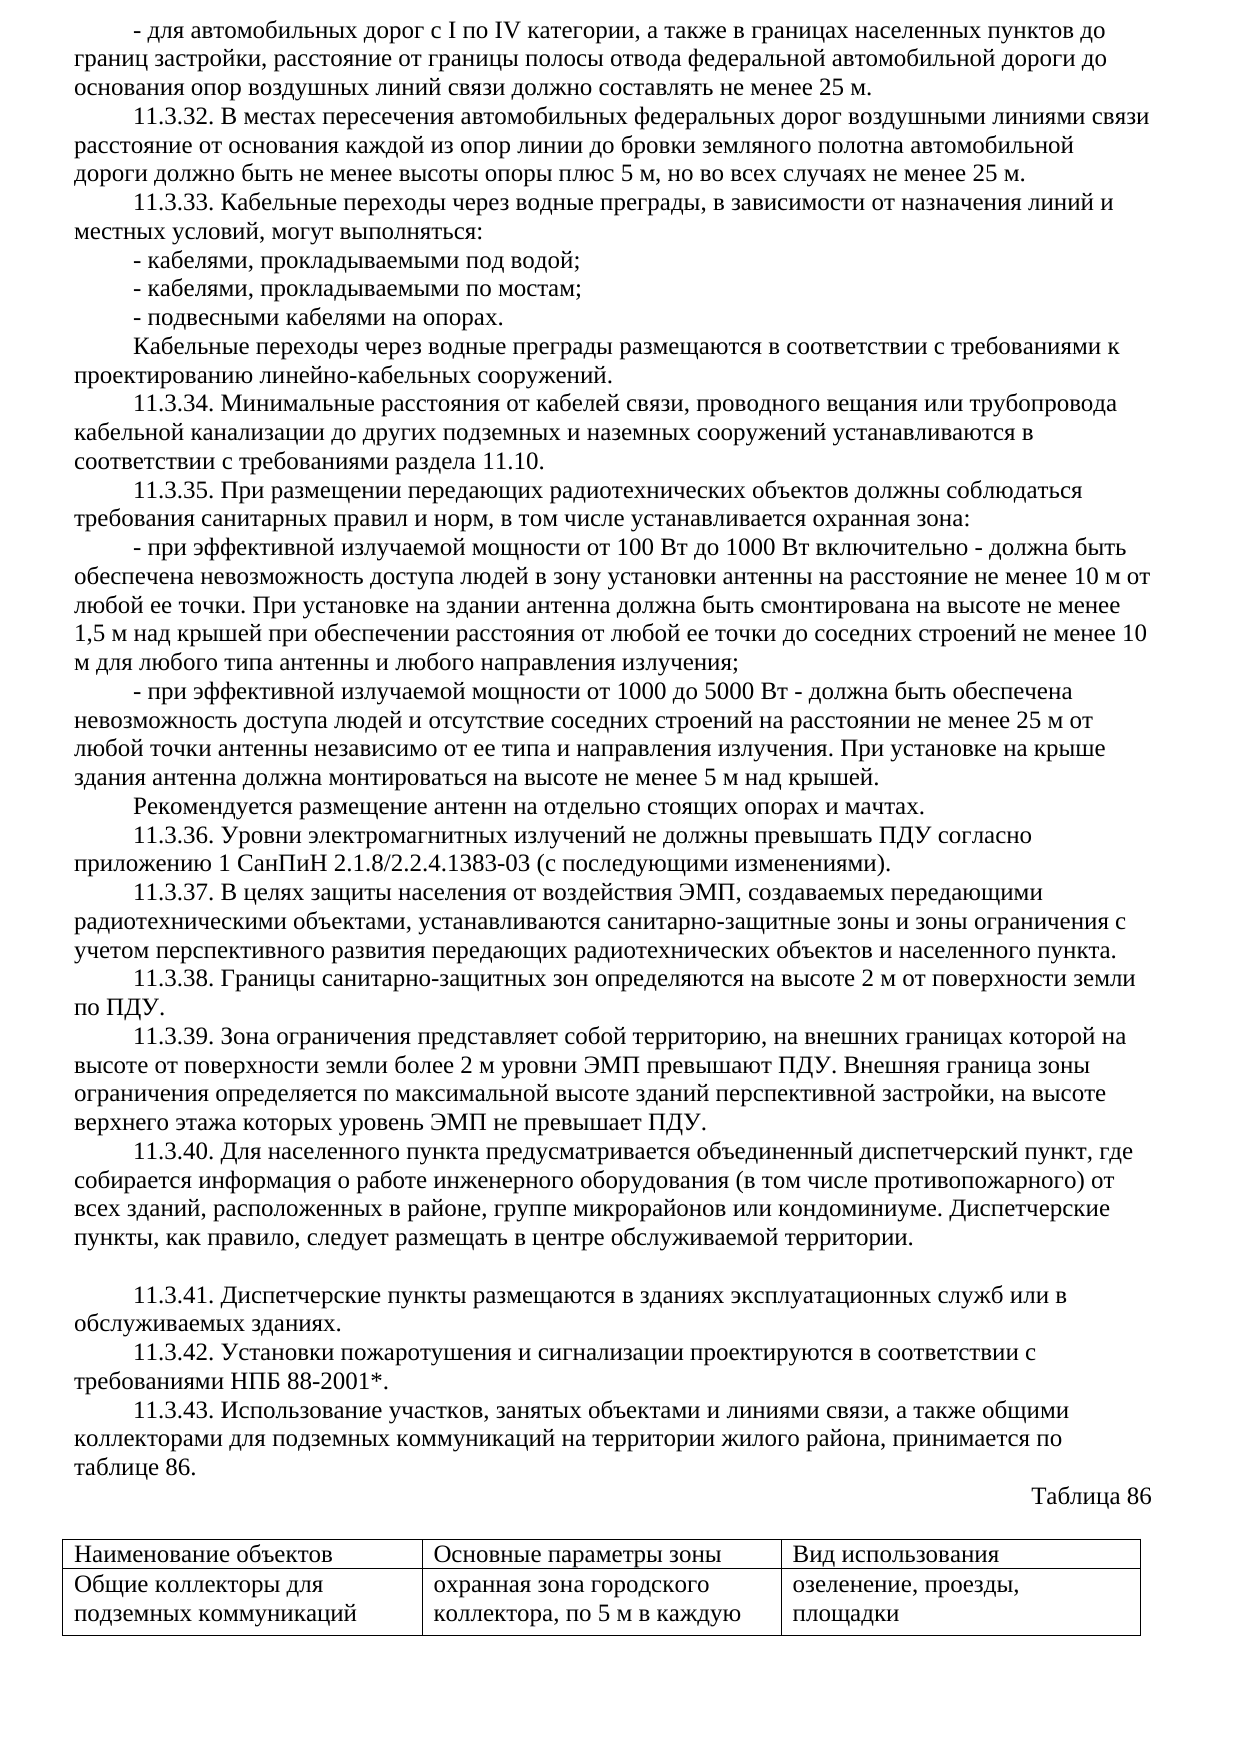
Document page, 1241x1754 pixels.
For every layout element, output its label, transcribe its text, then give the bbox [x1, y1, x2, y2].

text - кабелями, прокладываемыми под водой; [74, 245, 1152, 273]
text 11.3.38. Границы санитарно-защитных зон определяются на высоте 2 м от поверхности земли по ПДУ. [74, 963, 1152, 1021]
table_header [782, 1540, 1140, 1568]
text 11.3.37. В целях защиты населения от воздействия ЭМП, создаваемых передающими радиотехническими объектами, устанавливаются санитарно-защитные зоны и зоны ограничения с учетом перспективного развития передающих радиотехнических объектов и населенного пункта. [74, 877, 1152, 963]
text - при эффективной излучаемой мощности от 100 Вт до 1000 Вт включительно - должна быть обеспечена невозможность доступа людей в зону установки антенны на расстояние не менее 10 м от любой ее точки. При установке на здании антенна должна быть смонтирована на высоте не менее 1,5 м над крышей при обеспечении расстояния от любой ее точки до соседних строений не менее 10 м для любого типа антенны и любого направления излучения; [74, 532, 1152, 676]
text 11.3.43. Использование участков, занятых объектами и линиями связи, а также общими коллекторами для подземных коммуникаций на территории жилого района, принимается по таблице 86. [74, 1395, 1152, 1481]
text 11.3.34. Минимальные расстояния от кабелей связи, проводного вещания или трубопровода кабельной канализации до других подземных и наземных сооружений устанавливаются в соответствии с требованиями раздела 11.10. [74, 388, 1152, 475]
text 11.3.33. Кабельные переходы через водные преграды, в зависимости от назначения линий и местных условий, могут выполняться: [74, 187, 1152, 245]
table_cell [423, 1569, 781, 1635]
text - при эффективной излучаемой мощности от 1000 до 5000 Вт - должна быть обеспечена невозможность доступа людей и отсутствие соседних строений на расстоянии не менее 25 м от любой точки антенны независимо от ее типа и направления излучения. При установке на крыше здания антенна должна монтироваться на высоте не менее 5 м над крышей. [74, 676, 1152, 791]
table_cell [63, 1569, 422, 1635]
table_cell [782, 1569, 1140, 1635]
text Рекомендуется размещение антенн на отдельно стоящих опорах и мачтах. [74, 791, 1152, 820]
text - кабелями, прокладываемыми по мостам; [74, 273, 1152, 302]
text 11.3.40. Для населенного пункта предусматривается объединенный диспетчерский пункт, где собирается информация о работе инженерного оборудования (в том числе противопожарного) от всех зданий, расположенных в районе, группе микрорайонов или кондоминиуме. Диспетчерские пункты, как правило, следует размещать в центре обслуживаемой территории. [74, 1136, 1152, 1251]
text - подвесными кабелями на опорах. [74, 302, 1152, 331]
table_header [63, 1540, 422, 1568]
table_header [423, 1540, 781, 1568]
text 11.3.35. При размещении передающих радиотехнических объектов должны соблюдаться требования санитарных правил и норм, в том числе устанавливается охранная зона: [74, 475, 1152, 532]
text Кабельные переходы через водные преграды размещаются в соответствии с требованиями к проектированию линейно-кабельных сооружений. [74, 331, 1152, 388]
text 11.3.39. Зона ограничения представляет собой территорию, на внешних границах которой на высоте от поверхности земли более 2 м уровни ЭМП превышают ПДУ. Внешняя граница зоны ограничения определяется по максимальной высоте зданий перспективной застройки, на высоте верхнего этажа которых уровень ЭМП не превышает ПДУ. [74, 1021, 1152, 1136]
text 11.3.41. Диспетчерские пункты размещаются в зданиях эксплуатационных служб или в обслуживаемых зданиях. [74, 1280, 1152, 1337]
text 11.3.36. Уровни электромагнитных излучений не должны превышать ПДУ согласно приложению 1 СанПиН 2.1.8/2.2.4.1383-03 (с последующими изменениями). [74, 820, 1152, 877]
text Таблица 86 [74, 1481, 1152, 1510]
text 11.3.42. Установки пожаротушения и сигнализации проектируются в соответствии с требованиями НПБ 88-2001*. [74, 1337, 1152, 1395]
text 11.3.32. В местах пересечения автомобильных федеральных дорог воздушными линиями связи расстояние от основания каждой из опор линии до бровки земляного полотна автомобильной дороги должно быть не менее высоты опоры плюс 5 м, но во всех случаях не менее 25 м. [74, 101, 1152, 187]
text - для автомобильных дорог с I по IV категории, а также в границах населенных пунктов до границ застройки, расстояние от границы полосы отвода федеральной автомобильной дороги до основания опор воздушных линий связи должно составлять не менее 25 м. [74, 15, 1152, 101]
